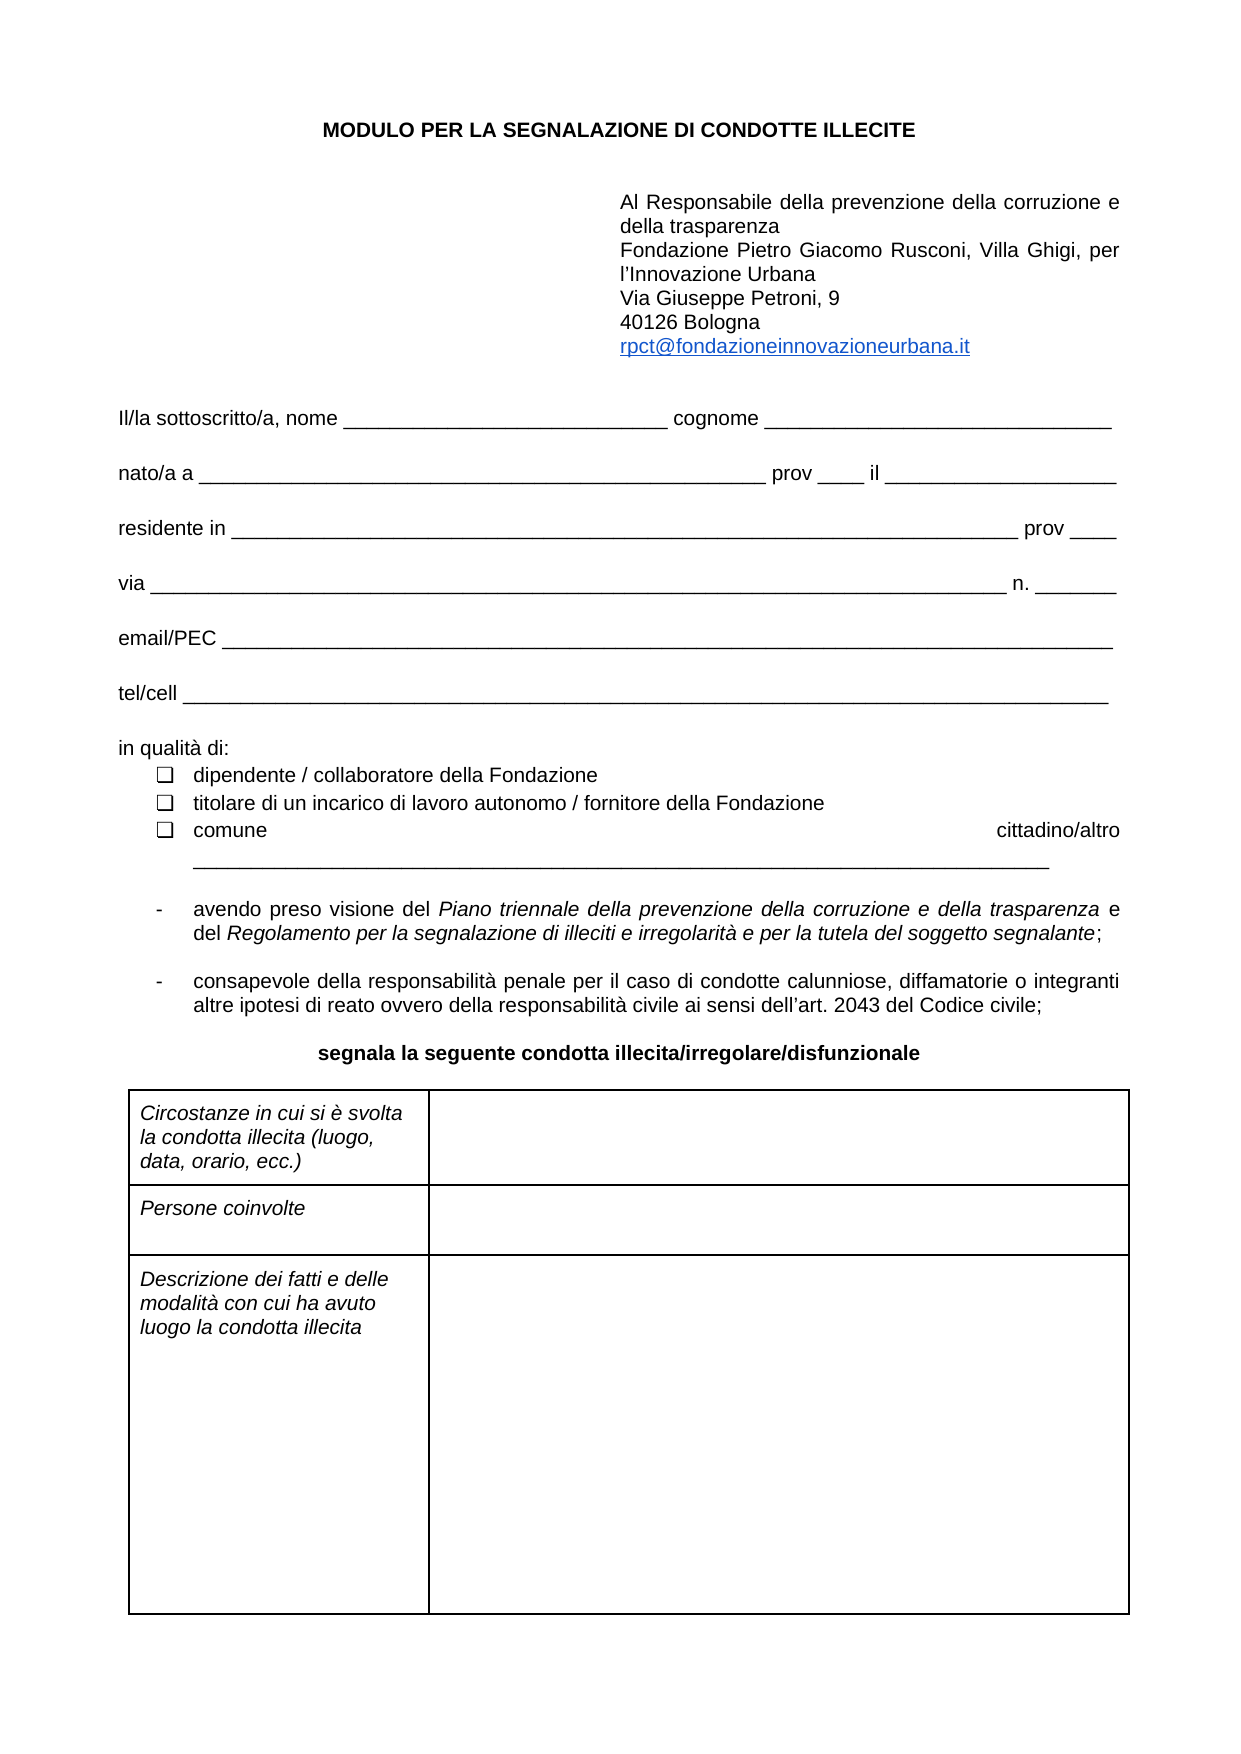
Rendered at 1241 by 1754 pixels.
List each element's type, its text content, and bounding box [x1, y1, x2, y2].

text rpct@fondazioneinnovazioneurbana.it [620, 334, 1120, 358]
text email/PEC _____________________________________________________________________________ [118, 626, 1120, 649]
text Via Giuseppe Petroni, 9 [620, 286, 1120, 310]
list titolare di un incarico di lavoro autonomo / fornitore della Fondazione [156, 791, 1120, 814]
text tel/cell ________________________________________________________________________________ [118, 681, 1120, 704]
list comune cittadino/altro __________________________________________________________________________ [156, 818, 1120, 869]
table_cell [130, 1256, 428, 1613]
list consapevole della responsabilità penale per il caso di condotte calunniose, diffamatorie o integranti altre ipotesi di reato ovvero della responsabilità civile ai sensi dell’art. 2043 del Codice civile; [156, 969, 1120, 1017]
table_cell [430, 1256, 1128, 1613]
text in qualità di: [118, 736, 1120, 759]
text segnala la seguente condotta illecita/irregolare/disfunzionale [118, 1041, 1120, 1065]
text residente in ____________________________________________________________________ prov ____ [118, 516, 1120, 539]
table_header [430, 1091, 1128, 1183]
text Al Responsabile della prevenzione della corruzione e della trasparenza [620, 190, 1120, 238]
text via __________________________________________________________________________ n. _______ [118, 571, 1120, 594]
list avendo preso visione del Piano triennale della prevenzione della corruzione e della trasparenza e del Regolamento per la segnalazione di illeciti e irregolarità e per la tutela del soggetto segnalante; [156, 897, 1120, 945]
list dipendente / collaboratore della Fondazione [156, 763, 1120, 787]
table_cell [430, 1186, 1128, 1254]
text Il/la sottoscritto/a, nome ____________________________ cognome ______________________________ [118, 406, 1120, 429]
text Fondazione Pietro Giacomo Rusconi, Villa Ghigi, per l’Innovazione Urbana [620, 238, 1120, 286]
text 40126 Bologna [620, 310, 1120, 334]
text MODULO PER LA SEGNALAZIONE DI CONDOTTE ILLECITE [118, 118, 1120, 142]
table_cell Persone coinvolte [130, 1186, 428, 1254]
table_header Circostanze in cui si è svolta la condotta illecita (luogo, data, orario, ecc.) [130, 1091, 428, 1183]
text nato/a a _________________________________________________ prov ____ il ____________________ [118, 461, 1120, 484]
